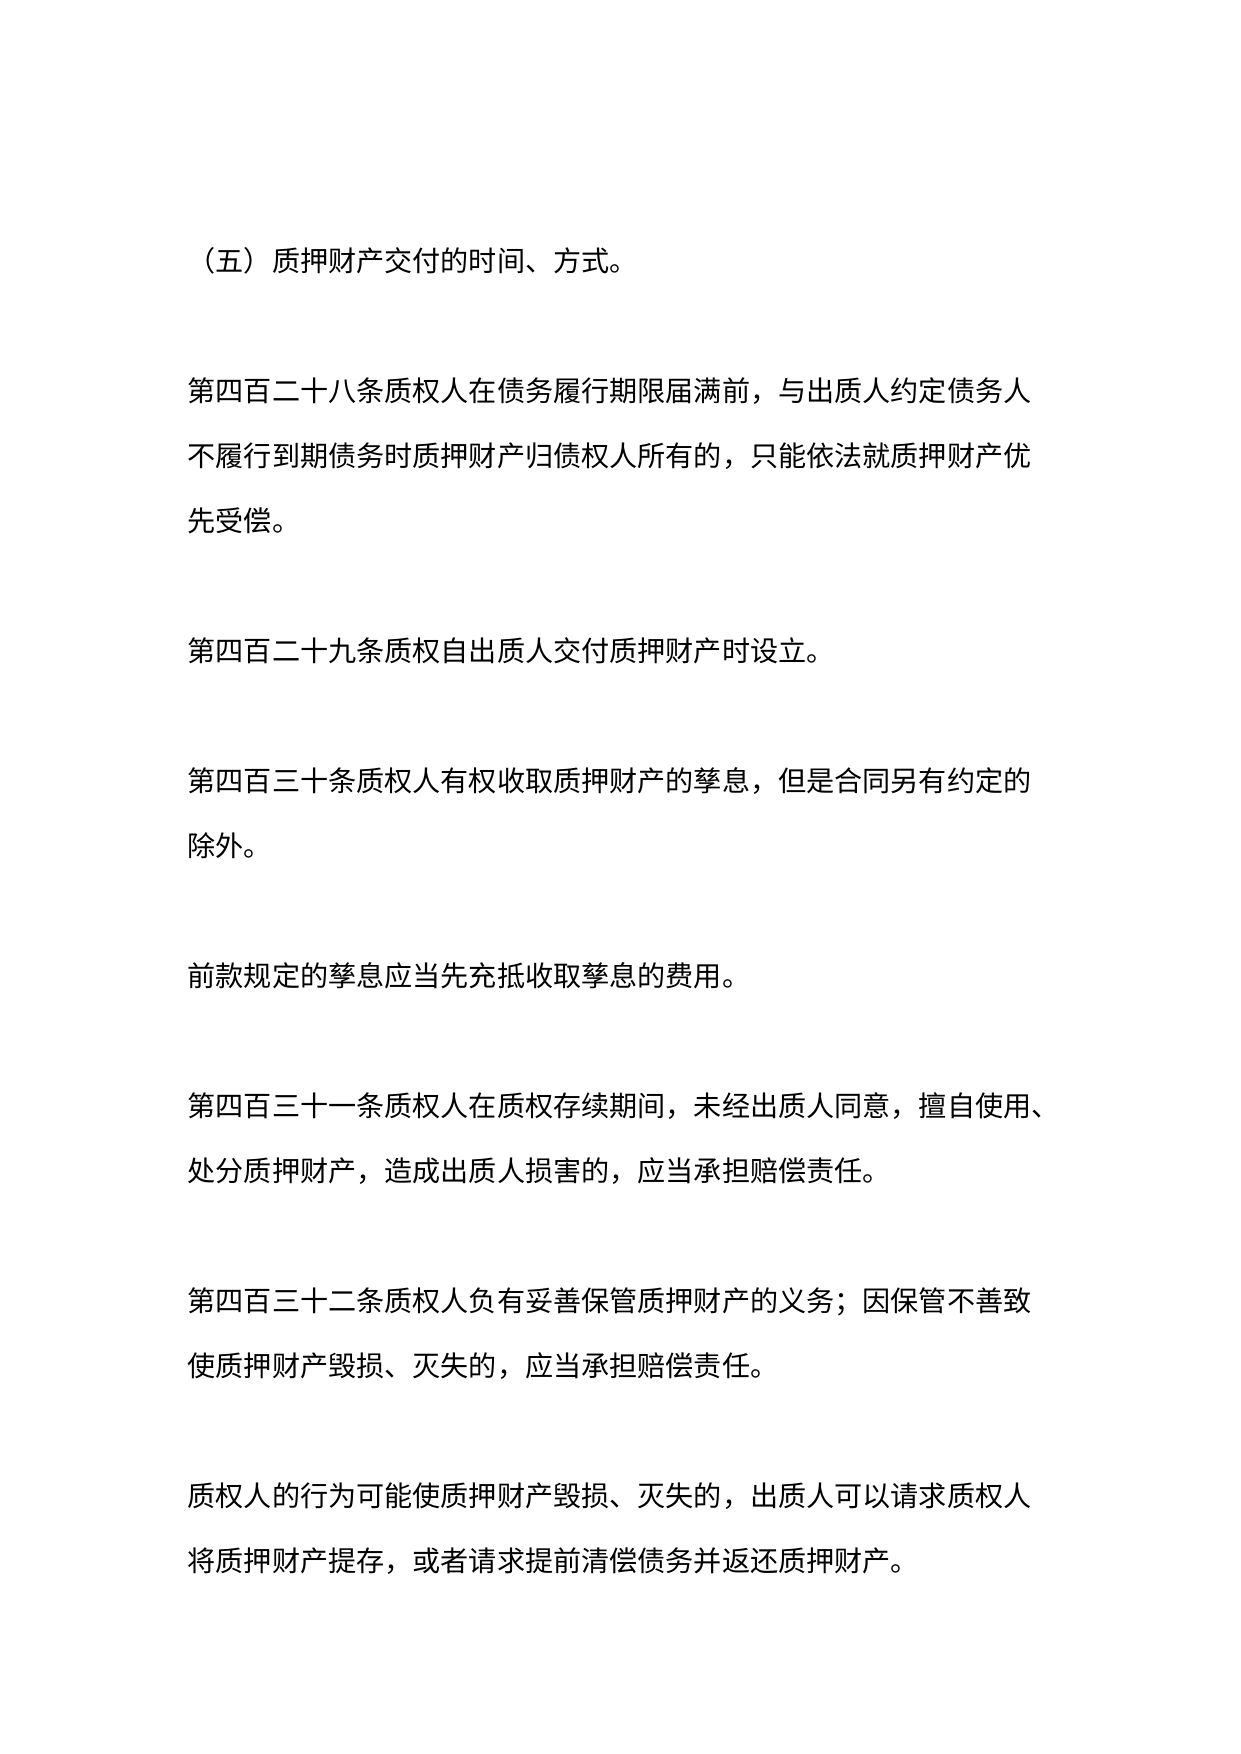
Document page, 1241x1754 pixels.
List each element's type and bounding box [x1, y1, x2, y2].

text [187, 162, 1053, 1592]
